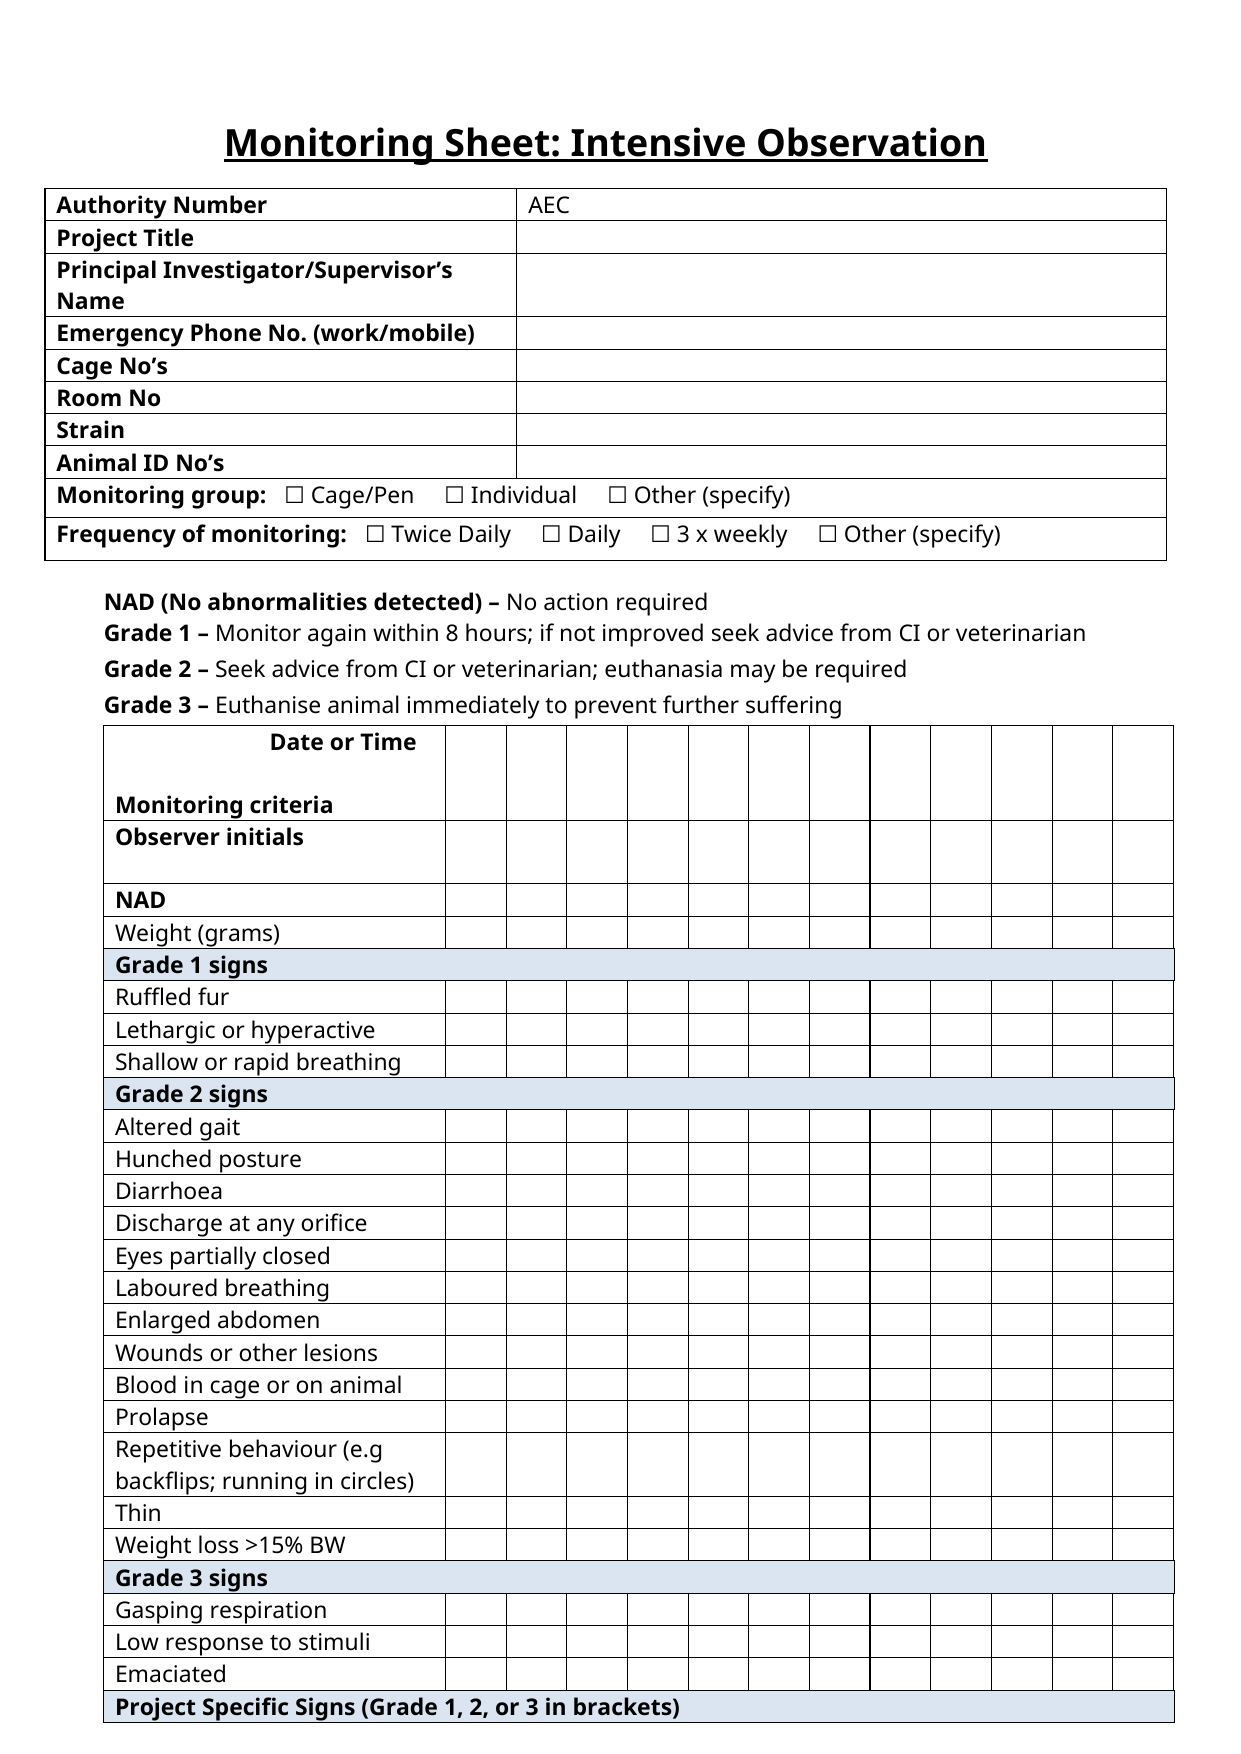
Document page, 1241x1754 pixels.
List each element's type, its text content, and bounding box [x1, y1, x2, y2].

table_cell [931, 1594, 991, 1625]
table_cell [1053, 1497, 1112, 1528]
table_cell [1113, 1143, 1173, 1174]
table_cell [628, 1401, 688, 1432]
table_cell [446, 1175, 506, 1206]
table_cell [628, 1207, 688, 1238]
table_cell [1113, 1272, 1173, 1303]
table_cell [749, 1594, 809, 1625]
table_cell [810, 1240, 869, 1271]
table_cell [1113, 1207, 1173, 1238]
table_header AEC [517, 189, 1166, 220]
table_cell [871, 981, 930, 1012]
table_cell [689, 981, 748, 1012]
table_cell Strain [46, 414, 516, 445]
table_cell [628, 1046, 688, 1077]
table_cell [871, 1626, 930, 1657]
table_cell [507, 917, 566, 948]
table_cell [1113, 821, 1173, 883]
table_cell [1053, 1207, 1112, 1238]
table_cell [992, 917, 1052, 948]
table_cell [567, 1594, 627, 1625]
table_cell [1113, 1046, 1173, 1077]
table_cell [1053, 884, 1112, 916]
table_cell [749, 1014, 809, 1045]
table_cell Repetitive behaviour (e.g backflips; running in circles) [104, 1433, 445, 1496]
table_cell [689, 1433, 748, 1496]
table_cell [628, 821, 688, 883]
table_cell [446, 1626, 506, 1657]
table_cell [992, 1110, 1052, 1142]
table_cell [992, 884, 1052, 916]
table_cell [749, 884, 809, 916]
table_cell [567, 1433, 627, 1496]
table_cell [810, 1529, 869, 1560]
table_cell Animal ID No’s [46, 446, 516, 478]
table_header [871, 726, 930, 820]
table_cell [517, 350, 1166, 381]
table_cell [931, 1175, 991, 1206]
table_cell [810, 1401, 869, 1432]
table_cell Monitoring group: Cage/Pen Individual Other (specify) [46, 479, 1166, 517]
table_cell [567, 1240, 627, 1271]
table_cell [446, 1401, 506, 1432]
table_cell [1113, 1433, 1173, 1496]
table_cell [628, 1272, 688, 1303]
table_cell [749, 1433, 809, 1496]
table_cell [810, 1175, 869, 1206]
table_cell [507, 1014, 566, 1045]
table_cell [931, 821, 991, 883]
table_cell [992, 1240, 1052, 1271]
table_cell [992, 821, 1052, 883]
table_cell [992, 1433, 1052, 1496]
table_cell [871, 1594, 930, 1625]
table_cell Blood in cage or on animal [104, 1369, 445, 1400]
table_cell [1113, 1336, 1173, 1368]
table_cell [567, 884, 627, 916]
table_cell Wounds or other lesions [104, 1336, 445, 1368]
table_cell [871, 1401, 930, 1432]
table_cell [567, 981, 627, 1012]
table_cell [931, 1240, 991, 1271]
table_cell [1113, 1110, 1173, 1142]
table_header [628, 726, 688, 820]
table_cell [689, 1594, 748, 1625]
table_cell [871, 821, 930, 883]
table_cell [446, 1110, 506, 1142]
table_cell [446, 1369, 506, 1400]
table_cell [628, 884, 688, 916]
table_cell [517, 254, 1166, 316]
table_cell [931, 1110, 991, 1142]
table_cell [517, 317, 1166, 348]
table_cell [931, 1497, 991, 1528]
table_cell Thin [104, 1497, 445, 1528]
table_cell Weight loss >15% BW [104, 1529, 445, 1560]
table_cell [871, 1014, 930, 1045]
table_cell [446, 1304, 506, 1335]
table_cell [446, 884, 506, 916]
table_cell [446, 1046, 506, 1077]
table_cell [871, 917, 930, 948]
table_cell [931, 1272, 991, 1303]
table_cell [689, 1143, 748, 1174]
table_cell [628, 1529, 688, 1560]
text Monitoring Sheet: Intensive Observation [44, 116, 1167, 167]
table_cell [1113, 1014, 1173, 1045]
table_cell [507, 1401, 566, 1432]
table_cell [446, 1143, 506, 1174]
table_cell [628, 1304, 688, 1335]
table_cell [810, 1304, 869, 1335]
table_header [810, 726, 869, 820]
table_cell [992, 1658, 1052, 1689]
table_header [1113, 726, 1173, 820]
table_cell Emergency Phone No. (work/mobile) [46, 317, 516, 348]
table_cell [628, 1336, 688, 1368]
table_cell [871, 1046, 930, 1077]
table_cell [446, 1497, 506, 1528]
table_cell [507, 1594, 566, 1625]
table_cell [931, 1143, 991, 1174]
table_cell [567, 1110, 627, 1142]
table_cell [810, 1207, 869, 1238]
table_cell [689, 1272, 748, 1303]
table_cell [628, 1497, 688, 1528]
table_cell Project Specific Signs (Grade 1, 2, or 3 in brackets) [104, 1691, 1174, 1722]
table_cell [1113, 1626, 1173, 1657]
table_cell [931, 981, 991, 1012]
table_cell [507, 1240, 566, 1271]
table_cell [689, 821, 748, 883]
table_cell [1113, 1529, 1173, 1560]
table_cell [1113, 1594, 1173, 1625]
table_cell Low response to stimuli [104, 1626, 445, 1657]
table_cell [567, 1626, 627, 1657]
table_cell [931, 917, 991, 948]
table_header [931, 726, 991, 820]
table_cell [567, 1014, 627, 1045]
table_cell [567, 1401, 627, 1432]
table_cell [689, 884, 748, 916]
table_cell [871, 1143, 930, 1174]
table_cell Grade 2 signs [104, 1078, 1174, 1109]
table_cell [810, 1658, 869, 1689]
table_cell [689, 1014, 748, 1045]
table_cell [507, 1626, 566, 1657]
table_cell Discharge at any orifice [104, 1207, 445, 1238]
table_cell [446, 1336, 506, 1368]
table_cell [507, 1304, 566, 1335]
table_cell [749, 1240, 809, 1271]
table_cell [871, 1207, 930, 1238]
table_cell [628, 1175, 688, 1206]
table_cell [749, 1143, 809, 1174]
table_cell [446, 1207, 506, 1238]
table_cell [810, 1497, 869, 1528]
table_cell [567, 1207, 627, 1238]
table_cell [749, 1529, 809, 1560]
table_cell Weight (grams) [104, 917, 445, 948]
table_cell [871, 1240, 930, 1271]
table_cell [1053, 1336, 1112, 1368]
table_cell [507, 1529, 566, 1560]
table_cell [507, 981, 566, 1012]
table_header Date or Time Monitoring criteria [104, 726, 445, 820]
table_cell [628, 1626, 688, 1657]
table_cell [689, 917, 748, 948]
table_cell [1053, 1529, 1112, 1560]
table_cell [810, 1626, 869, 1657]
table_cell [446, 821, 506, 883]
table_cell Prolapse [104, 1401, 445, 1432]
table_cell [871, 1529, 930, 1560]
table_cell [931, 1369, 991, 1400]
table_cell [810, 981, 869, 1012]
table_cell [931, 1529, 991, 1560]
table_cell Frequency of monitoring: Twice Daily Daily 3 x weekly Other (specify) [46, 518, 1166, 560]
table_cell [1053, 1304, 1112, 1335]
table_cell [992, 1304, 1052, 1335]
table_cell [567, 1658, 627, 1689]
table_cell [992, 1497, 1052, 1528]
table_cell [810, 917, 869, 948]
table_cell [1053, 981, 1112, 1012]
table_cell [749, 917, 809, 948]
table_header Authority Number [46, 189, 516, 220]
table_cell [992, 1626, 1052, 1657]
table_cell [1053, 1401, 1112, 1432]
table_cell [1113, 1369, 1173, 1400]
table_cell Emaciated [104, 1658, 445, 1689]
table_cell [810, 884, 869, 916]
table_cell [628, 1240, 688, 1271]
table_cell [567, 1272, 627, 1303]
table_cell [689, 1626, 748, 1657]
table_cell [567, 1369, 627, 1400]
table_cell [871, 1336, 930, 1368]
table_cell [992, 1594, 1052, 1625]
table_cell [1053, 1046, 1112, 1077]
table_cell [871, 1497, 930, 1528]
table_cell [567, 1175, 627, 1206]
table_cell [1053, 1433, 1112, 1496]
table_cell [628, 917, 688, 948]
table_cell [1053, 1014, 1112, 1045]
table_cell [810, 1110, 869, 1142]
table_cell [810, 1046, 869, 1077]
table_cell [628, 1014, 688, 1045]
table_cell [517, 414, 1166, 445]
table_header [1053, 726, 1112, 820]
table_cell Laboured breathing [104, 1272, 445, 1303]
table_cell [517, 382, 1166, 413]
table_cell [810, 1336, 869, 1368]
table_cell [992, 1401, 1052, 1432]
table_cell [507, 821, 566, 883]
table_cell [810, 1594, 869, 1625]
table_cell [507, 1369, 566, 1400]
table_cell [446, 1240, 506, 1271]
table_cell [931, 1433, 991, 1496]
table_cell [567, 1336, 627, 1368]
table_cell [871, 1175, 930, 1206]
table_cell [1053, 917, 1112, 948]
text NAD (No abnormalities detected) – No action required [103, 586, 1167, 617]
table_cell [446, 1658, 506, 1689]
table_cell [567, 1143, 627, 1174]
table_cell [689, 1046, 748, 1077]
table_cell [749, 821, 809, 883]
table_cell [628, 1110, 688, 1142]
table_header [992, 726, 1052, 820]
table_cell [517, 221, 1166, 253]
table_cell [1113, 1304, 1173, 1335]
table_cell [567, 1497, 627, 1528]
table_cell Diarrhoea [104, 1175, 445, 1206]
table_cell Principal Investigator/Supervisor’s Name [46, 254, 516, 316]
table_cell [1113, 917, 1173, 948]
table_cell [567, 821, 627, 883]
table_cell [507, 1272, 566, 1303]
table_cell [871, 1272, 930, 1303]
table_cell [810, 1369, 869, 1400]
table_cell [507, 1433, 566, 1496]
table_cell [1053, 1143, 1112, 1174]
table_cell Ruffled fur [104, 981, 445, 1012]
table_cell [507, 1110, 566, 1142]
table_cell [1113, 884, 1173, 916]
table_cell [749, 1304, 809, 1335]
table_cell [628, 1658, 688, 1689]
table_header [689, 726, 748, 820]
table_cell [992, 1046, 1052, 1077]
table_cell Cage No’s [46, 350, 516, 381]
table_cell [992, 981, 1052, 1012]
table_cell [871, 1433, 930, 1496]
table_cell [992, 1369, 1052, 1400]
table_cell [446, 1529, 506, 1560]
table_cell Observer initials [104, 821, 445, 883]
table_cell [689, 1658, 748, 1689]
table_cell [689, 1497, 748, 1528]
table_cell [1113, 1401, 1173, 1432]
table_cell [507, 1046, 566, 1077]
table_cell [567, 1529, 627, 1560]
table_cell [1113, 981, 1173, 1012]
table_cell Altered gait [104, 1110, 445, 1142]
table_cell Grade 3 signs [104, 1561, 1174, 1593]
table_cell Gasping respiration [104, 1594, 445, 1625]
table_cell [1113, 1497, 1173, 1528]
table_cell [446, 1594, 506, 1625]
table_cell [931, 1046, 991, 1077]
table_cell [749, 1110, 809, 1142]
table_cell [567, 1046, 627, 1077]
table_cell [992, 1014, 1052, 1045]
table_cell [446, 981, 506, 1012]
table_cell [689, 1529, 748, 1560]
table_cell [749, 1175, 809, 1206]
table_cell [446, 1272, 506, 1303]
table_cell [871, 1369, 930, 1400]
table_cell [507, 1143, 566, 1174]
table_cell [871, 1304, 930, 1335]
table_cell [1053, 1272, 1112, 1303]
table_cell [628, 1143, 688, 1174]
table_cell [749, 981, 809, 1012]
table_cell [992, 1336, 1052, 1368]
table_cell Enlarged abdomen [104, 1304, 445, 1335]
table_cell [689, 1401, 748, 1432]
table_cell [1053, 1110, 1112, 1142]
table_cell [628, 981, 688, 1012]
table_cell Lethargic or hyperactive [104, 1014, 445, 1045]
table_cell Shallow or rapid breathing [104, 1046, 445, 1077]
table_cell [689, 1110, 748, 1142]
table_cell [749, 1626, 809, 1657]
table_cell [749, 1497, 809, 1528]
table_cell [1053, 821, 1112, 883]
table_cell [446, 1433, 506, 1496]
table_cell [507, 1658, 566, 1689]
table_cell [446, 1014, 506, 1045]
table_cell [810, 1433, 869, 1496]
table_cell [931, 1336, 991, 1368]
table_cell [628, 1433, 688, 1496]
table_cell [992, 1207, 1052, 1238]
table_cell [931, 1207, 991, 1238]
table_cell [749, 1369, 809, 1400]
table_cell [689, 1369, 748, 1400]
table_cell [810, 821, 869, 883]
table_header [446, 726, 506, 820]
table_cell [1053, 1658, 1112, 1689]
table_header [567, 726, 627, 820]
table_cell [628, 1594, 688, 1625]
table_cell [567, 917, 627, 948]
text Grade 3 – Euthanise animal immediately to prevent further suffering [103, 689, 1167, 720]
table_cell [517, 446, 1166, 478]
table_cell Eyes partially closed [104, 1240, 445, 1271]
table_cell [1053, 1594, 1112, 1625]
table_cell [749, 1207, 809, 1238]
table_cell [507, 1336, 566, 1368]
table_cell [1113, 1240, 1173, 1271]
table_cell [689, 1175, 748, 1206]
table_cell [1053, 1369, 1112, 1400]
table_cell [507, 1207, 566, 1238]
text Grade 1 – Monitor again within 8 hours; if not improved seek advice from CI or veterinarian [103, 617, 1167, 648]
table_cell [749, 1401, 809, 1432]
table_cell [567, 1304, 627, 1335]
table_cell [931, 1401, 991, 1432]
table_cell [689, 1336, 748, 1368]
table_cell [446, 917, 506, 948]
table_cell [992, 1272, 1052, 1303]
table_cell [507, 884, 566, 916]
table_cell [1053, 1626, 1112, 1657]
table_header [507, 726, 566, 820]
text Grade 2 – Seek advice from CI or veterinarian; euthanasia may be required [103, 653, 1167, 684]
table_cell [931, 884, 991, 916]
table_cell [1113, 1658, 1173, 1689]
table_header [749, 726, 809, 820]
table_cell [992, 1143, 1052, 1174]
table_cell [1053, 1240, 1112, 1271]
table_cell [931, 1304, 991, 1335]
table_cell NAD [104, 884, 445, 916]
table_cell [749, 1336, 809, 1368]
table_cell [931, 1626, 991, 1657]
table_cell [871, 884, 930, 916]
table_cell [749, 1272, 809, 1303]
table_cell [810, 1143, 869, 1174]
table_cell Project Title [46, 221, 516, 253]
table_cell [749, 1658, 809, 1689]
table_cell [810, 1014, 869, 1045]
table_cell [871, 1110, 930, 1142]
table_cell [871, 1658, 930, 1689]
table_cell [689, 1207, 748, 1238]
table_cell [992, 1175, 1052, 1206]
table_cell [810, 1272, 869, 1303]
table_cell Grade 1 signs [104, 949, 1174, 980]
table_cell [749, 1046, 809, 1077]
table_cell Hunched posture [104, 1143, 445, 1174]
table_cell [931, 1658, 991, 1689]
table_cell Room No [46, 382, 516, 413]
table_cell [507, 1175, 566, 1206]
table_cell [628, 1369, 688, 1400]
table_cell [992, 1529, 1052, 1560]
table_cell [1113, 1175, 1173, 1206]
table_cell [689, 1304, 748, 1335]
table_cell [689, 1240, 748, 1271]
table_cell [1053, 1175, 1112, 1206]
table_cell [507, 1497, 566, 1528]
table_cell [931, 1014, 991, 1045]
